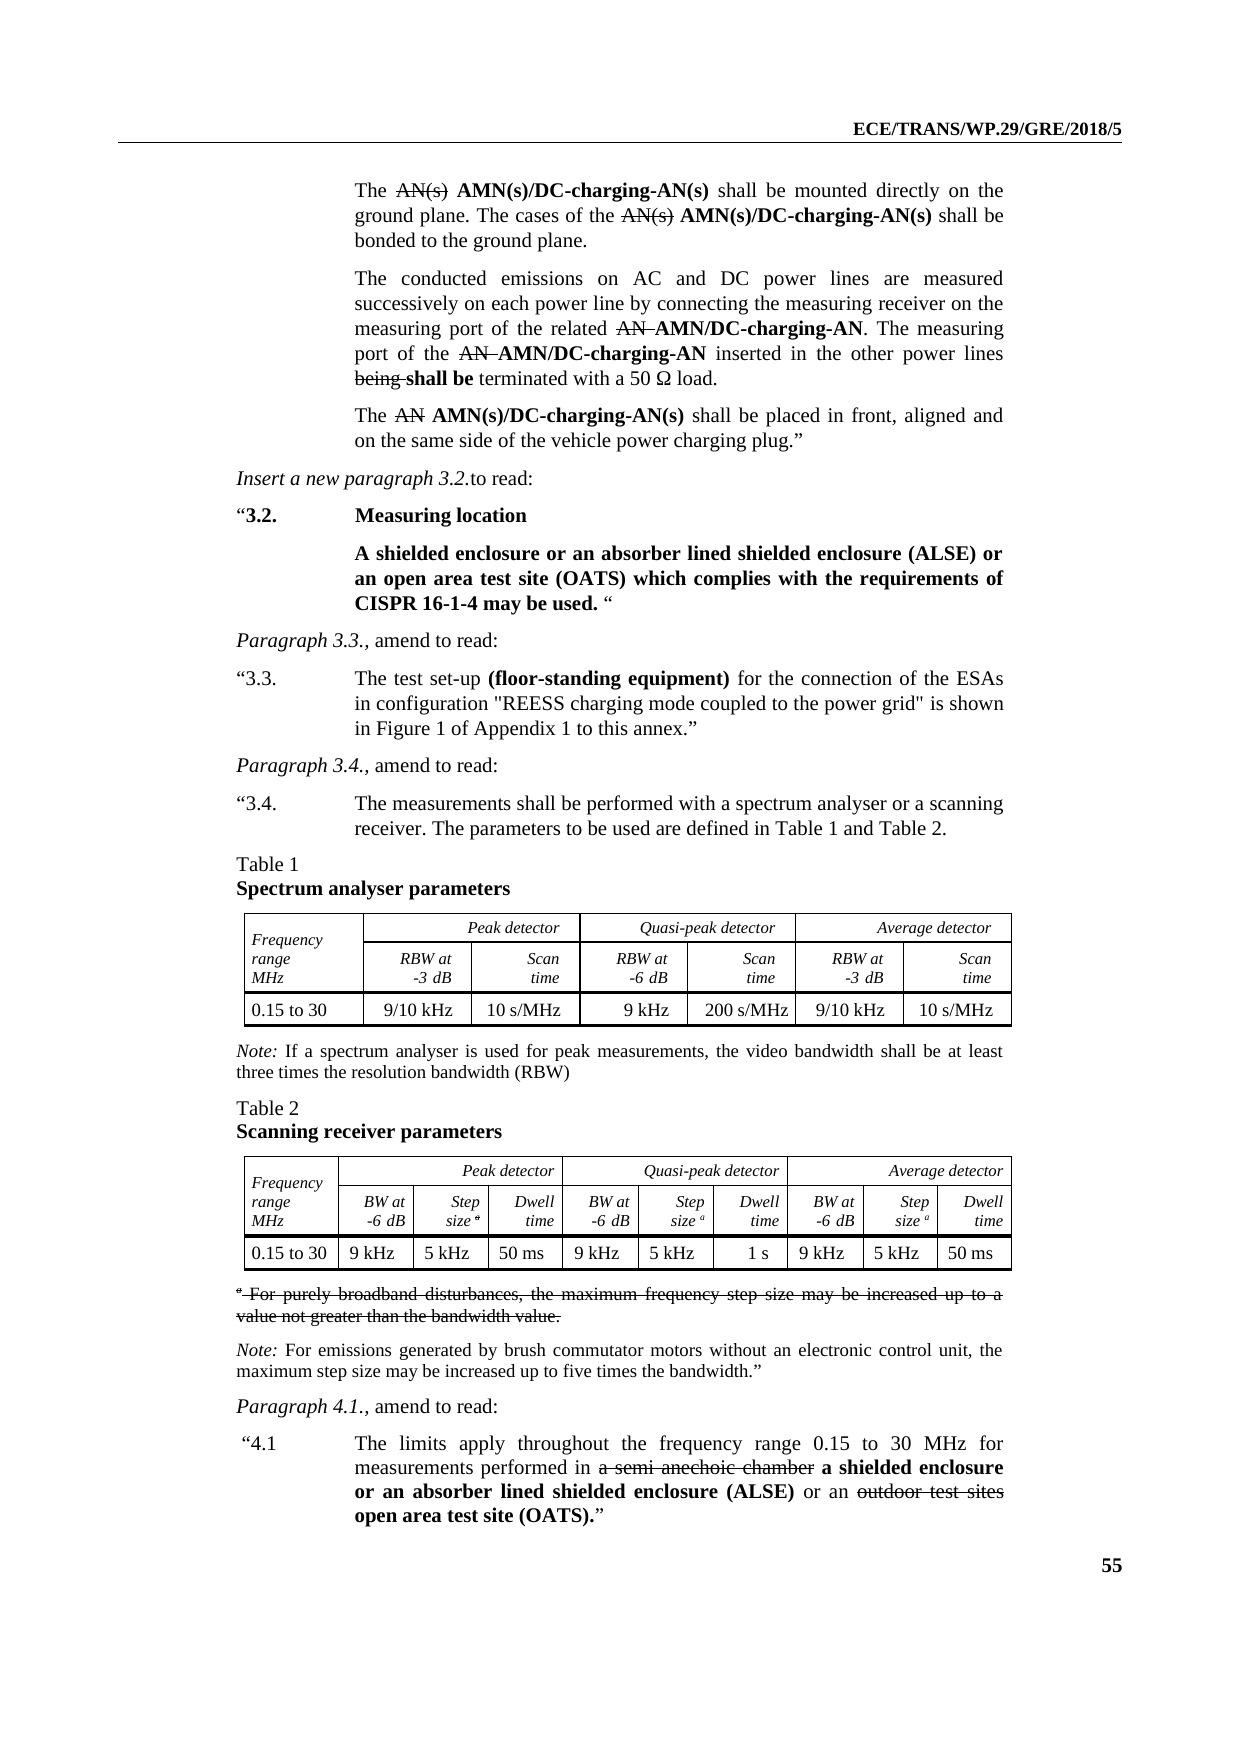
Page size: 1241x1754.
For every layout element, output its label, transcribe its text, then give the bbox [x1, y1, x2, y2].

text Insert a new paragraph 3.2.to read: [236, 465, 1122, 490]
table_cell Scan time [472, 943, 579, 991]
table_cell BW at -6 dB [788, 1186, 863, 1234]
table_cell 9 kHz [788, 1238, 863, 1267]
table_cell Dwell time [489, 1186, 562, 1234]
table_header Peak detector [364, 914, 579, 941]
text a For purely broadband disturbances, the maximum frequency step size may be increased up to a value not greater than the bandwidth value. [236, 1283, 1004, 1326]
table_header Average detector [796, 914, 1011, 941]
table_header Quasi-peak detector [563, 1157, 787, 1184]
text Table 2 Scanning receiver parameters [236, 1095, 1004, 1143]
table_cell Dwell time [938, 1186, 1011, 1234]
table_cell Scan time [688, 943, 795, 991]
table_cell Scan time [904, 943, 1011, 991]
table_cell 9 kHz [339, 1238, 413, 1267]
table_cell Step size a [414, 1186, 488, 1234]
text The conducted emissions on AC and DC power lines are measured successively on each power line by connecting the measuring receiver on the measuring port of the related AN AMN/DC-charging-AN. The measuring port of the AN AMN/DC-charging-AN inserted in the other power lines being shall be terminated with a 50 Ω load. [354, 265, 1004, 390]
text Note: For emissions generated by brush commutator motors without an electronic control unit, the maximum step size may be increased up to five times the bandwidth.” [236, 1339, 1004, 1382]
text Table 1 Spectrum analyser parameters [236, 852, 1122, 900]
text “4.1 The limits apply throughout the frequency range 0.15 to 30 MHz for measurements performed in a semi anechoic chamber a shielded enclosure or an absorber lined shielded enclosure (ALSE) or an outdoor test sites open area test site (OATS).” [236, 1431, 1004, 1527]
text “3.4. The measurements shall be performed with a spectrum analyser or a scanning receiver. The parameters to be used are defined in Table 1 and Table 2. [236, 790, 1004, 840]
table_cell Dwell time [714, 1186, 787, 1234]
table_cell 9/10 kHz [796, 994, 903, 1024]
table_cell 10 s/MHz [472, 994, 579, 1024]
table_header Average detector [788, 1157, 1011, 1184]
table_cell 0.15 to 30 [245, 994, 363, 1024]
table_header Peak detector [339, 1157, 562, 1184]
text A shielded enclosure or an absorber lined shielded enclosure (ALSE) or an open area test site (OATS) which complies with the requirements of CISPR 16-1-4 may be used. “ [354, 540, 1004, 615]
table_header Frequency range MHz [245, 914, 363, 991]
text Paragraph 3.3., amend to read: [236, 627, 1122, 652]
table_cell RBW at -6 dB [581, 943, 687, 991]
table_cell 200 s/MHz [688, 994, 795, 1024]
table_cell BW at -6 dB [339, 1186, 413, 1234]
table_cell BW at -6 dB [563, 1186, 638, 1234]
text “3.3. The test set-up (floor-standing equipment) for the connection of the ESAs in configuration "REESS charging mode coupled to the power grid" is shown in Figure 1 of Appendix 1 to this annex.” [236, 665, 1004, 740]
text The AN(s) AMN(s)/DC-charging-AN(s) shall be mounted directly on the ground plane. The cases of the AN(s) AMN(s)/DC-charging-AN(s) shall be bonded to the ground plane. [354, 177, 1004, 252]
table_cell 50 ms [489, 1238, 562, 1267]
table_cell 50 ms [938, 1238, 1011, 1267]
table_cell 5 kHz [414, 1238, 488, 1267]
text “3.2. Measuring location [236, 502, 1004, 527]
table_cell Step size a [639, 1186, 713, 1234]
table_header Quasi-peak detector [581, 914, 795, 941]
table_cell 0.15 to 30 [245, 1238, 338, 1267]
table_cell 10 s/MHz [904, 994, 1011, 1024]
table_cell RBW at -3 dB [364, 943, 471, 991]
table_cell 9 kHz [563, 1238, 638, 1267]
text Paragraph 4.1., amend to read: [236, 1394, 1122, 1418]
text Note: If a spectrum analyser is used for peak measurements, the video bandwidth shall be at least three times the resolution bandwidth (RBW) [236, 1040, 1004, 1083]
text The AN AMN(s)/DC-charging-AN(s) shall be placed in front, aligned and on the same side of the vehicle power charging plug.” [354, 402, 1004, 452]
table_cell 9 kHz [581, 994, 687, 1024]
table_cell RBW at -3 dB [796, 943, 903, 991]
text Paragraph 3.4., amend to read: [236, 752, 1122, 777]
table_cell 5 kHz [639, 1238, 713, 1267]
table_cell 9/10 kHz [364, 994, 471, 1024]
table_cell Step size a [864, 1186, 937, 1234]
table_cell 5 kHz [864, 1238, 937, 1267]
table_header Frequency range MHz [245, 1157, 338, 1234]
table_cell 1 s [714, 1238, 787, 1267]
